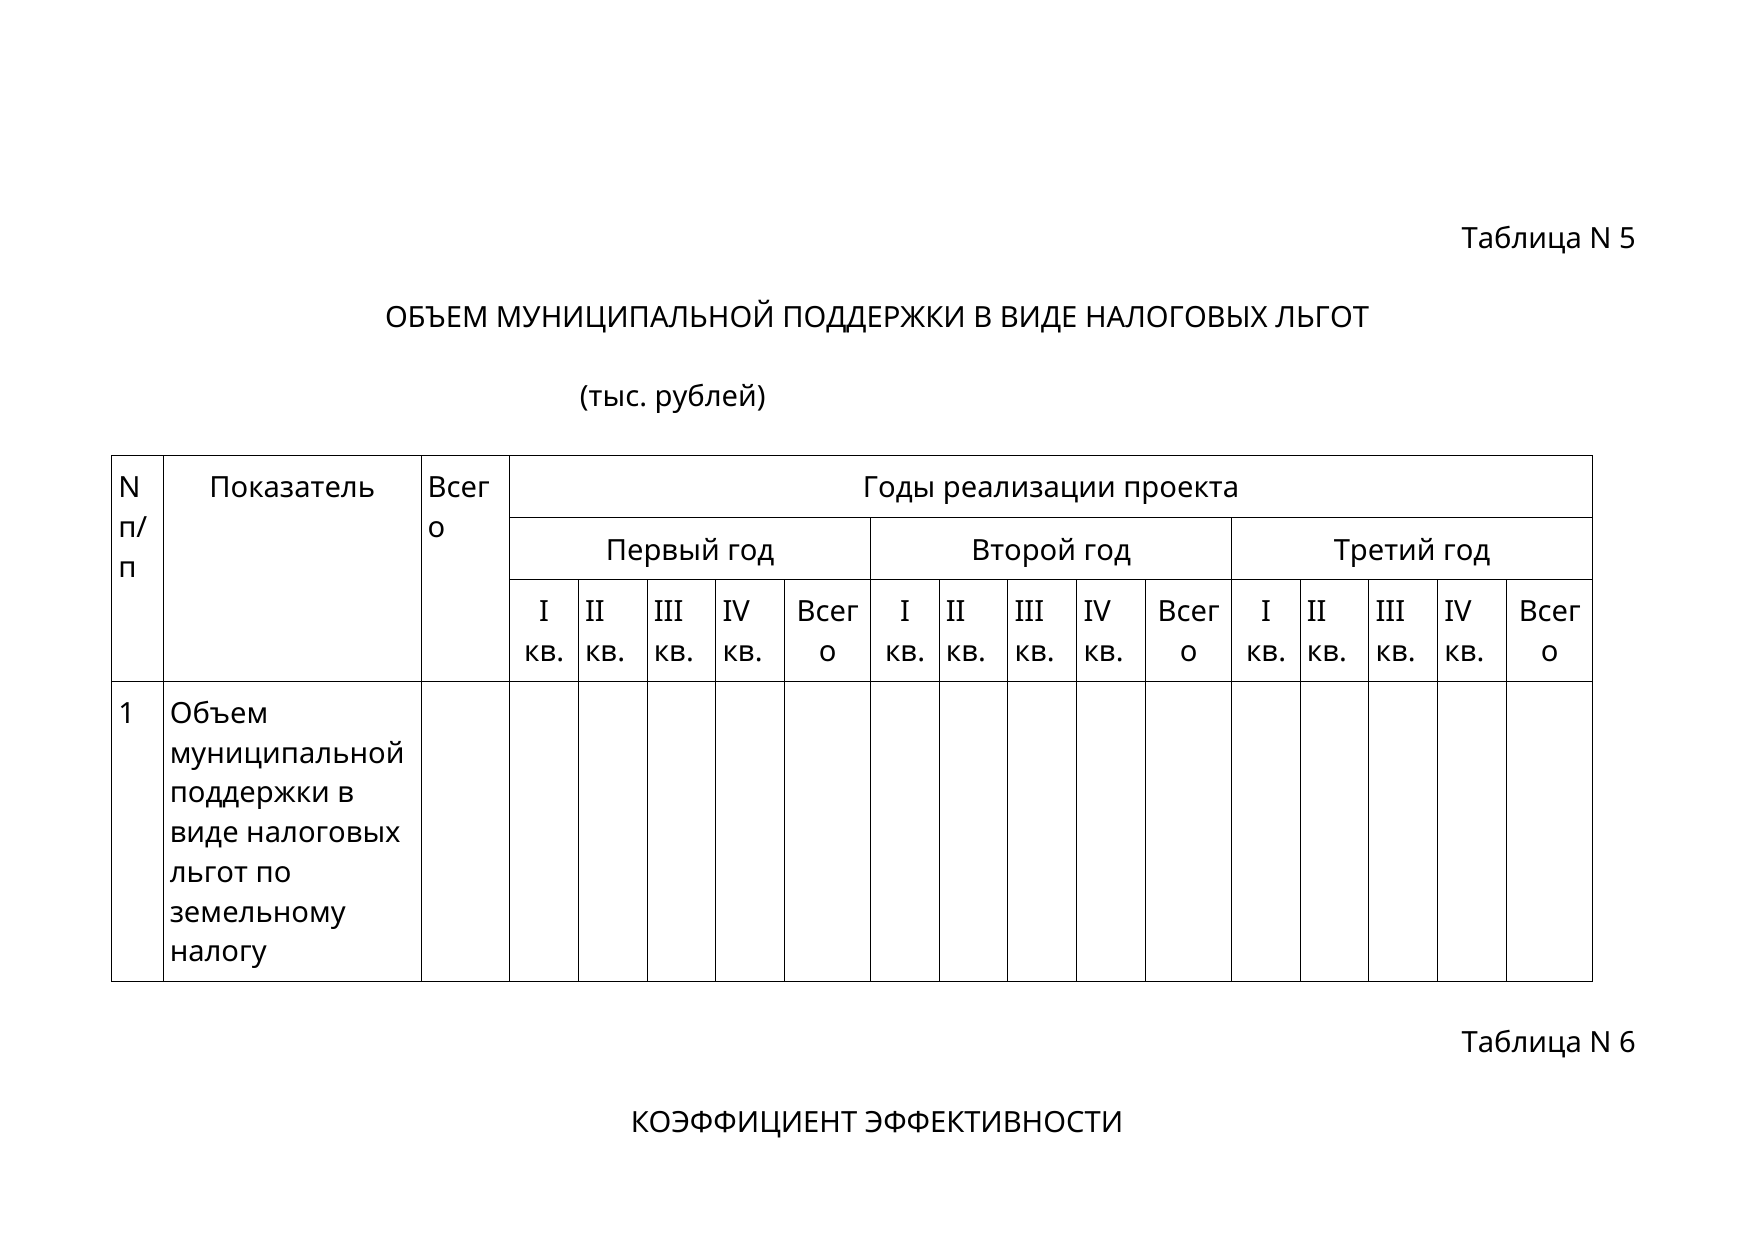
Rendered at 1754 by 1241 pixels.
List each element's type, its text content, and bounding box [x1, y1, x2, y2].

table_cell [1146, 682, 1231, 981]
table_cell IV кв. [1077, 580, 1145, 681]
table_cell Первый год [510, 518, 870, 579]
table_cell [1369, 682, 1437, 981]
text КОЭФФИЦИЕНТ ЭФФЕКТИВНОСТИ [118, 1101, 1636, 1141]
table_cell [510, 682, 578, 981]
text ОБЪЕМ МУНИЦИПАЛЬНОЙ ПОДДЕРЖКИ В ВИДЕ НАЛОГОВЫХ ЛЬГОТ [118, 296, 1636, 336]
table_header Показатель [164, 456, 421, 681]
table_cell [1008, 682, 1076, 981]
table_cell [940, 682, 1007, 981]
table_cell II кв. [579, 580, 647, 681]
table_cell [1438, 682, 1506, 981]
table_cell I кв. [871, 580, 939, 681]
table_header N п/п [112, 456, 163, 681]
table_cell Объем муниципальной поддержки в виде налоговых льгот по земельному налогу [164, 682, 421, 981]
table_cell III кв. [1369, 580, 1437, 681]
table_cell [1077, 682, 1145, 981]
table_cell [716, 682, 784, 981]
table_cell II кв. [940, 580, 1007, 681]
table_header Годы реализации проекта [510, 456, 1592, 517]
table_cell Всего [785, 580, 870, 681]
text (тыс. рублей) [118, 376, 1636, 415]
table_cell III кв. [648, 580, 715, 681]
table_cell [871, 682, 939, 981]
table_cell IV кв. [716, 580, 784, 681]
table_cell Второй год [871, 518, 1231, 579]
text Таблица N 5 [118, 217, 1636, 257]
table_cell [648, 682, 715, 981]
table_cell I кв. [510, 580, 578, 681]
table_cell [1507, 682, 1592, 981]
table_cell [422, 682, 509, 981]
table_header Всего [422, 456, 509, 681]
table_cell II кв. [1301, 580, 1368, 681]
table_cell [579, 682, 647, 981]
table_cell III кв. [1008, 580, 1076, 681]
table_cell Третий год [1232, 518, 1592, 579]
text Таблица N 6 [118, 1022, 1636, 1061]
table_cell Всего [1507, 580, 1592, 681]
table_cell I кв. [1232, 580, 1300, 681]
table_cell [1301, 682, 1368, 981]
table_cell [785, 682, 870, 981]
table_cell 1 [112, 682, 163, 981]
table_cell IV кв. [1438, 580, 1506, 681]
table_cell [1232, 682, 1300, 981]
table_cell Всего [1146, 580, 1231, 681]
